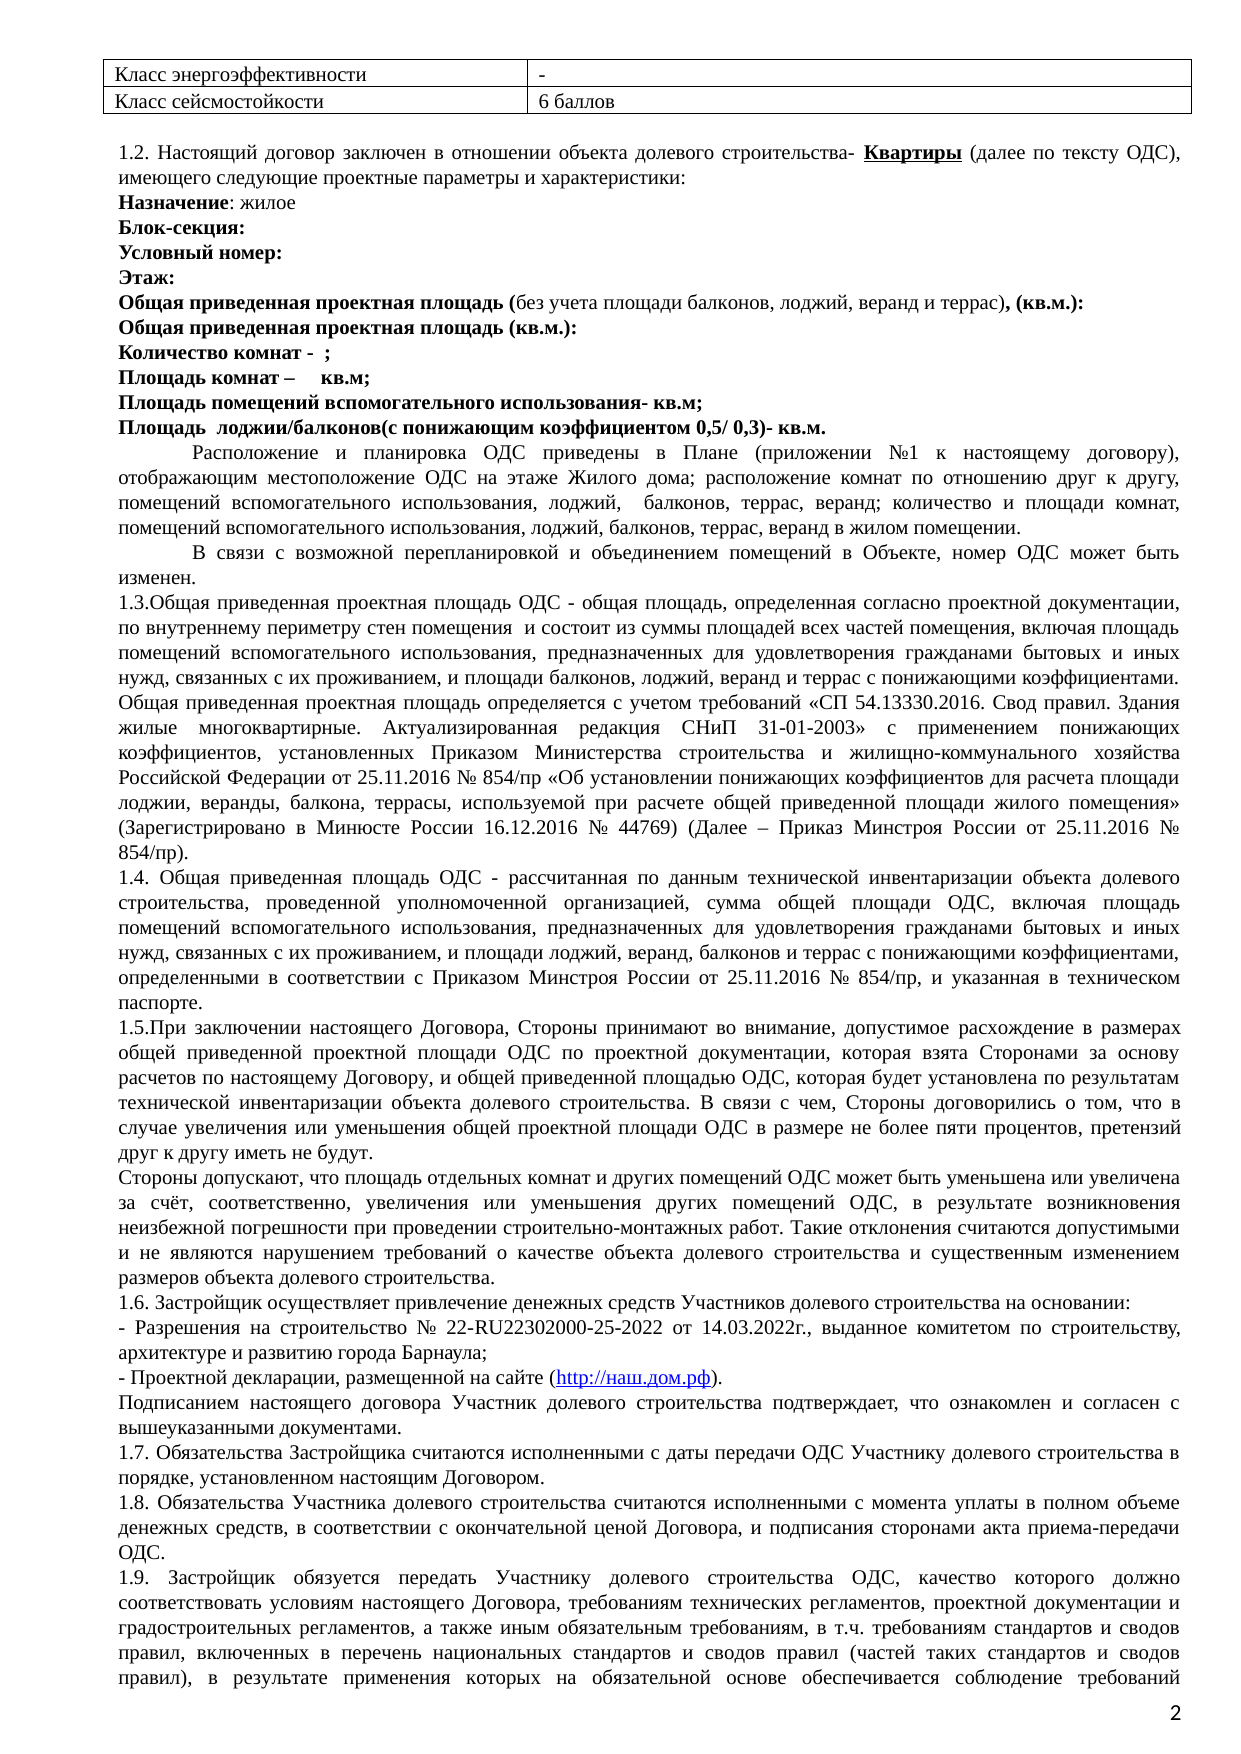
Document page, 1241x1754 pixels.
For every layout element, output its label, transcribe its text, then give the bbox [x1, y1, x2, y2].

text 1.2. Настоящий договор заключен в отношении объекта долевого строительства- Квартиры (далее по тексту ОДС), имеющего следующие проектные параметры и характеристики: [118, 139, 1181, 189]
text Площадь комнат – кв.м; [118, 364, 1181, 389]
text Расположение и планировка ОДС приведены в Плане (приложении №1 к настоящему договору), отображающим местоположение ОДС на этаже Жилого дома; расположение комнат по отношению друг к другу, помещений вспомогательного использования, лоджий, балконов, террас, веранд; количество и площади комнат, помещений вспомогательного использования, лоджий, балконов, террас, веранд в жилом помещении. [118, 439, 1181, 539]
text - Проектной декларации, размещенной на сайте (http://наш.дом.рф). [118, 1364, 1181, 1389]
text Назначение: жилое [118, 189, 1181, 214]
text - Разрешения на строительство № 22-RU22302000-25-2022 от 14.03.2022г., выданное комитетом по строительству, архитектуре и развитию города Барнаула; [118, 1314, 1181, 1364]
text Условный номер: [118, 239, 1181, 264]
text 1.7. Обязательства Застройщика считаются исполненными с даты передачи ОДС Участнику долевого строительства в порядке, установленном настоящим Договором. [118, 1439, 1181, 1489]
text 1.8. Обязательства Участника долевого строительства считаются исполненными с момента уплаты в полном объеме денежных средств, в соответствии с окончательной ценой Договора, и подписания сторонами акта приема-передачи ОДС. [118, 1489, 1181, 1564]
text Блок-секция: [118, 214, 1181, 239]
text 1.5.При заключении настоящего Договора, Стороны принимают во внимание, допустимое расхождение в размерах общей приведенной проектной площади ОДС по проектной документации, которая взята Сторонами за основу расчетов по настоящему Договору, и общей приведенной площадью ОДС, которая будет установлена по результатам технической инвентаризации объекта долевого строительства. В связи с чем, Стороны договорились о том, что в случае увеличения или уменьшения общей проектной площади ОДС в размере не более пяти процентов, претензий друг к другу иметь не будут. [118, 1014, 1181, 1164]
text Площадь лоджии/балконов(с понижающим коэффициентом 0,5/ 0,3)- кв.м. [118, 414, 1181, 439]
text Общая приведенная проектная площадь (кв.м.): [118, 314, 1181, 339]
text Общая приведенная проектная площадь (без учета площади балконов, лоджий, веранд и террас), (кв.м.): [118, 289, 1181, 314]
text 1.6. Застройщик осуществляет привлечение денежных средств Участников долевого строительства на основании: [118, 1289, 1181, 1314]
text Подписанием настоящего договора Участник долевого строительства подтверждает, что ознакомлен и согласен с вышеуказанными документами. [118, 1389, 1181, 1439]
text Количество комнат - ; [118, 339, 1181, 364]
table_cell Класс энергоэффективности [104, 60, 527, 86]
text В связи с возможной перепланировкой и объединением помещений в Объекте, номер ОДС может быть изменен. [118, 539, 1181, 589]
text Площадь помещений вспомогательного использования- кв.м; [118, 389, 1181, 414]
text 1.4. Общая приведенная площадь ОДС - рассчитанная по данным технической инвентаризации объекта долевого строительства, проведенной уполномоченной организацией, сумма общей площади ОДС, включая площадь помещений вспомогательного использования, предназначенных для удовлетворения гражданами бытовых и иных нужд, связанных с их проживанием, и площади лоджий, веранд, балконов и террас с понижающими коэффициентами, определенными в соответствии с Приказом Минстроя России от 25.11.2016 № 854/пр, и указанная в техническом паспорте. [118, 864, 1181, 1014]
table_cell 6 баллов [528, 87, 1191, 113]
text Стороны допускают, что площадь отдельных комнат и других помещений ОДС может быть уменьшена или увеличена за счёт, соответственно, увеличения или уменьшения других помещений ОДС, в результате возникновения неизбежной погрешности при проведении строительно-монтажных работ. Такие отклонения считаются допустимыми и не являются нарушением требований о качестве объекта долевого строительства и существенным изменением размеров объекта долевого строительства. [118, 1164, 1181, 1289]
table_cell - [528, 60, 1191, 86]
text Этаж: [118, 264, 1181, 289]
table_cell Класс сейсмостойкости [104, 87, 527, 113]
text 1.3.Общая приведенная проектная площадь ОДС - общая площадь, определенная согласно проектной документации, по внутреннему периметру стен помещения и состоит из суммы площадей всех частей помещения, включая площадь помещений вспомогательного использования, предназначенных для удовлетворения гражданами бытовых и иных нужд, связанных с их проживанием, и площади балконов, лоджий, веранд и террас с понижающими коэффициентами. Общая приведенная проектная площадь определяется с учетом требований «СП 54.13330.2016. Свод правил. Здания жилые многоквартирные. Актуализированная редакция СНиП 31-01-2003» с применением понижающих коэффициентов, установленных Приказом Министерства строительства и жилищно-коммунального хозяйства Российской Федерации от 25.11.2016 № 854/пр «Об установлении понижающих коэффициентов для расчета площади лоджии, веранды, балкона, террасы, используемой при расчете общей приведенной площади жилого помещения» (Зарегистрировано в Минюсте России 16.12.2016 № 44769) (Далее – Приказ Минстроя России от 25.11.2016 № 854/пр). [118, 589, 1181, 864]
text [118, 1564, 1181, 1689]
